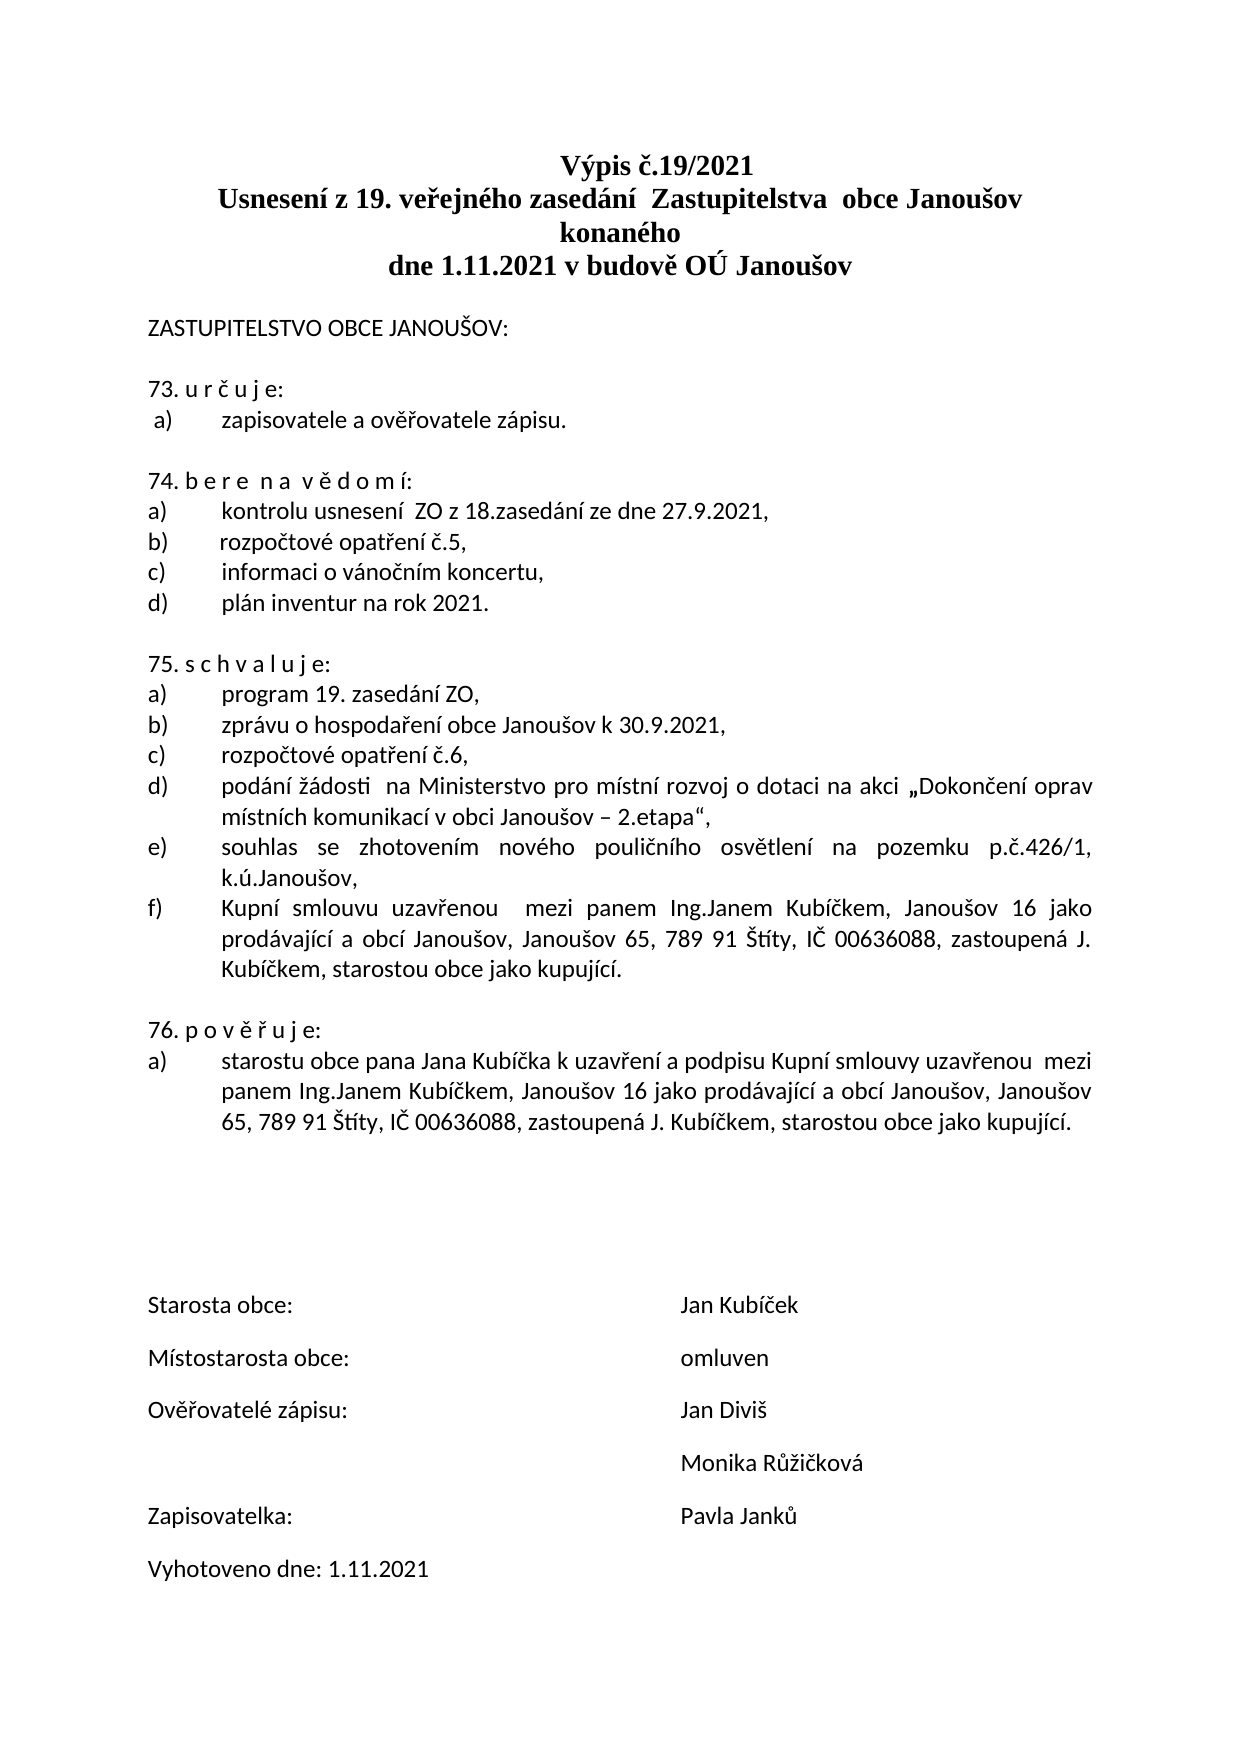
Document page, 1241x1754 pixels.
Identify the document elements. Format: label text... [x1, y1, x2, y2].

title b) zprávu o hospodaření obce Janoušov k 30.9.2021, [148, 709, 1093, 739]
text d) plán inventur na rok 2021. [148, 587, 1093, 617]
text 76. p o v ě ř u j e: [148, 1014, 1093, 1045]
text a) starostu obce pana Jana Kubíčka k uzavření a podpisu Kupní smlouvy uzavřenou mezi panem Ing.Janem Kubíčkem, Janoušov 16 jako prodávající a obcí Janoušov, Janoušov 65, 789 91 Štíty, IČ 00636088, zastoupená J. Kubíčkem, starostou obce jako kupující. [148, 1045, 1093, 1136]
title 75. s c h v a l u j e: [148, 648, 1093, 678]
text b) rozpočtové opatření č.5, [148, 526, 1093, 556]
title dne 1.11.2021 v budově OÚ Janoušov [148, 248, 1093, 282]
text Starosta obce: Jan Kubíček [148, 1289, 1093, 1319]
text Monika Růžičková [148, 1447, 1093, 1478]
title Výpis č.19/2021 [148, 148, 1093, 181]
text a) kontrolu usnesení ZO z 18.zasedání ze dne 27.9.2021, [148, 495, 1093, 526]
text e) souhlas se zhotovením nového pouličního osvětlení na pozemku p.č.426/1, k.ú.Janoušov, [148, 831, 1093, 892]
title a) zapisovatele a ověřovatele zápisu. [148, 404, 1093, 434]
text Zapisovatelka: Pavla Janků [148, 1500, 1093, 1531]
text Vyhotoveno dne: 1.11.2021 [148, 1553, 1093, 1583]
text c) informaci o vánočním koncertu, [148, 556, 1093, 587]
title a) program 19. zasedání ZO, [148, 678, 1093, 709]
title 74. b e r e n a v ě d o m í: [148, 465, 1093, 495]
title 73. u r č u j e: [148, 373, 1093, 404]
text Ověřovatelé zápisu: Jan Diviš [148, 1394, 1093, 1425]
text d) podání žádosti na Ministerstvo pro místní rozvoj o dotaci na akci „Dokončení oprav místních komunikací v obci Janoušov – 2.etapa“, [148, 770, 1093, 831]
text f) Kupní smlouvu uzavřenou mezi panem Ing.Janem Kubíčkem, Janoušov 16 jako prodávající a obcí Janoušov, Janoušov 65, 789 91 Štíty, IČ 00636088, zastoupená J. Kubíčkem, starostou obce jako kupující. [148, 892, 1093, 984]
title c) rozpočtové opatření č.6, [148, 739, 1093, 770]
title ZASTUPITELSTVO OBCE JANOUŠOV: [148, 312, 1093, 343]
text Místostarosta obce: omluven [148, 1342, 1093, 1372]
title Usnesení z 19. veřejného zasedání Zastupitelstva obce Janoušov konaného [148, 181, 1093, 248]
